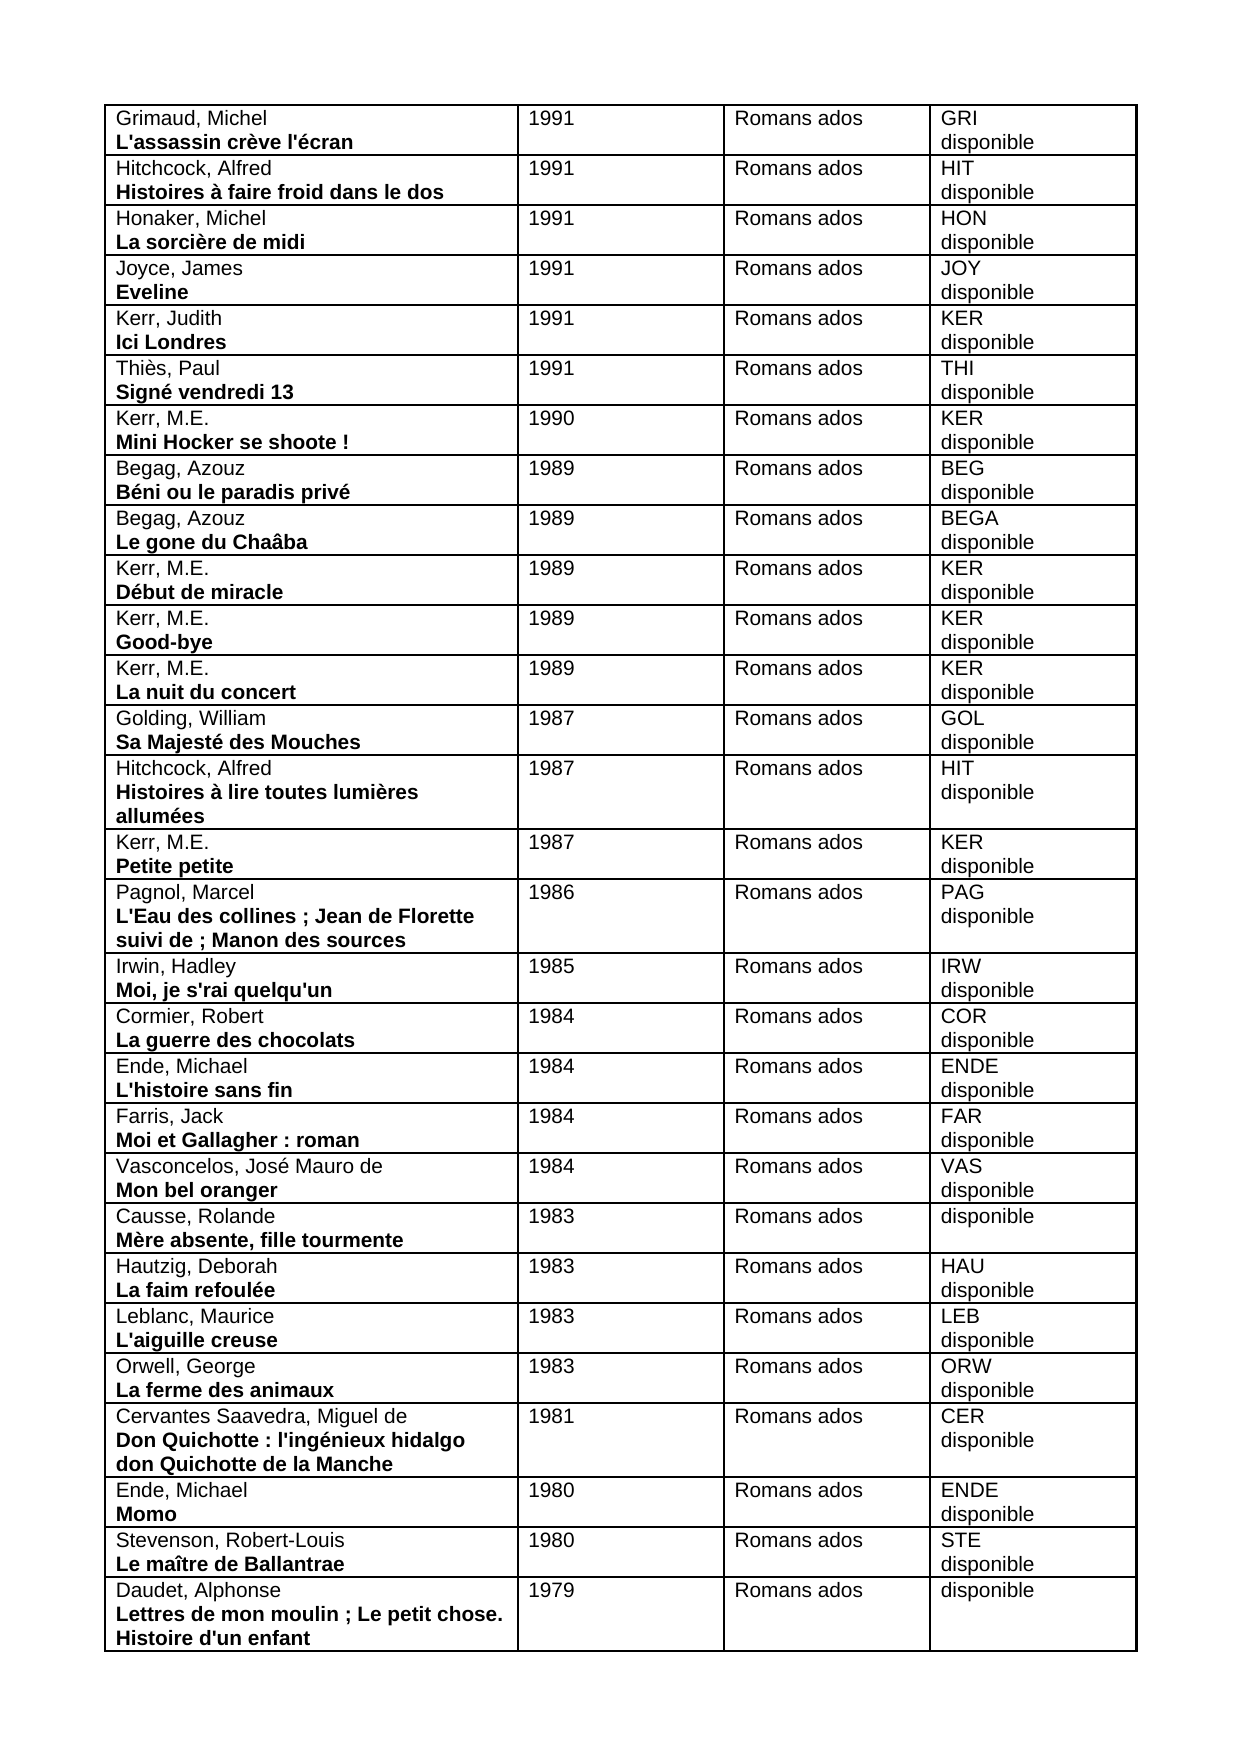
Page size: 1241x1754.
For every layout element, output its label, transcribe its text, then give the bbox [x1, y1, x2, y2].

table_cell LEB disponible [931, 1304, 1135, 1352]
table_cell 1984 [519, 1004, 723, 1052]
table_cell 1984 [519, 1054, 723, 1102]
table_cell PAG disponible [931, 880, 1135, 952]
table_cell FAR disponible [931, 1104, 1135, 1152]
table_cell Romans ados [725, 1404, 929, 1476]
table_cell Romans ados [725, 1528, 929, 1576]
table_cell STE disponible [931, 1528, 1135, 1576]
table_cell BEG disponible [931, 456, 1135, 504]
table_cell Romans ados [725, 1578, 929, 1650]
table_cell KER disponible [931, 556, 1135, 604]
table_cell Ende, Michael Momo [106, 1478, 517, 1526]
table_cell 1990 [519, 406, 723, 454]
table_cell Hautzig, Deborah La faim refoulée [106, 1254, 517, 1302]
table_cell 1981 [519, 1404, 723, 1476]
table_cell 1989 [519, 556, 723, 604]
table_cell Romans ados [725, 1204, 929, 1252]
table_cell Orwell, George La ferme des animaux [106, 1354, 517, 1402]
table_cell COR disponible [931, 1004, 1135, 1052]
table_cell Daudet, Alphonse Lettres de mon moulin ; Le petit chose. Histoire d'un enfant [106, 1578, 517, 1650]
table_cell Romans ados [725, 830, 929, 878]
table_cell Kerr, M.E. Début de miracle [106, 556, 517, 604]
table_cell Romans ados [725, 406, 929, 454]
table_cell Pagnol, Marcel L'Eau des collines ; Jean de Florette suivi de ; Manon des sources [106, 880, 517, 952]
table_cell KER disponible [931, 830, 1135, 878]
table_cell Ende, Michael L'histoire sans fin [106, 1054, 517, 1102]
table_cell ENDE disponible [931, 1054, 1135, 1102]
table_cell 1989 [519, 656, 723, 704]
table_cell 1986 [519, 880, 723, 952]
table_cell Romans ados [725, 1104, 929, 1152]
table_cell 1983 [519, 1304, 723, 1352]
table_cell 1991 [519, 206, 723, 254]
table_cell Grimaud, Michel L'assassin crève l'écran [106, 106, 517, 154]
table_cell 1989 [519, 606, 723, 654]
table_cell Honaker, Michel La sorcière de midi [106, 206, 517, 254]
table_cell CER disponible [931, 1404, 1135, 1476]
table_cell Cervantes Saavedra, Miguel de Don Quichotte : l'ingénieux hidalgo don Quichotte de la Manche [106, 1404, 517, 1476]
table_cell disponible [931, 1204, 1135, 1252]
table_cell 1987 [519, 706, 723, 754]
table_cell KER disponible [931, 306, 1135, 354]
table_cell Romans ados [725, 1304, 929, 1352]
table_cell Romans ados [725, 256, 929, 304]
table_cell Stevenson, Robert-Louis Le maître de Ballantrae [106, 1528, 517, 1576]
table_cell THI disponible [931, 356, 1135, 404]
table_cell Romans ados [725, 456, 929, 504]
table_cell 1991 [519, 106, 723, 154]
table_cell 1984 [519, 1104, 723, 1152]
table_cell Romans ados [725, 706, 929, 754]
table_cell Kerr, M.E. Mini Hocker se shoote ! [106, 406, 517, 454]
table_cell Golding, William Sa Majesté des Mouches [106, 706, 517, 754]
table_cell HON disponible [931, 206, 1135, 254]
table_cell 1983 [519, 1354, 723, 1402]
table_cell 1985 [519, 954, 723, 1002]
table_cell JOY disponible [931, 256, 1135, 304]
table_cell Romans ados [725, 106, 929, 154]
table_cell 1980 [519, 1528, 723, 1576]
table_cell Irwin, Hadley Moi, je s'rai quelqu'un [106, 954, 517, 1002]
table_cell Romans ados [725, 880, 929, 952]
table_cell Hitchcock, Alfred Histoires à lire toutes lumières allumées [106, 756, 517, 828]
table_cell 1987 [519, 830, 723, 878]
table_cell HIT disponible [931, 756, 1135, 828]
table_cell Kerr, M.E. Petite petite [106, 830, 517, 878]
table_cell Romans ados [725, 954, 929, 1002]
table_cell 1989 [519, 506, 723, 554]
table_cell Vasconcelos, José Mauro de Mon bel oranger [106, 1154, 517, 1202]
table_cell Romans ados [725, 206, 929, 254]
table_cell Romans ados [725, 1154, 929, 1202]
table_cell KER disponible [931, 606, 1135, 654]
table_cell Causse, Rolande Mère absente, fille tourmente [106, 1204, 517, 1252]
table_cell Romans ados [725, 306, 929, 354]
table_cell disponible [931, 1578, 1135, 1650]
table_cell KER disponible [931, 406, 1135, 454]
table_cell Kerr, M.E. Good-bye [106, 606, 517, 654]
table_cell 1984 [519, 1154, 723, 1202]
table_cell 1991 [519, 256, 723, 304]
table_cell Romans ados [725, 1054, 929, 1102]
table_cell 1989 [519, 456, 723, 504]
table_cell Romans ados [725, 1478, 929, 1526]
table_cell KER disponible [931, 656, 1135, 704]
table_cell 1983 [519, 1254, 723, 1302]
table_cell IRW disponible [931, 954, 1135, 1002]
table_cell HAU disponible [931, 1254, 1135, 1302]
table_cell Begag, Azouz Le gone du Chaâba [106, 506, 517, 554]
table_cell Romans ados [725, 1254, 929, 1302]
table_cell Romans ados [725, 656, 929, 704]
table_cell Cormier, Robert La guerre des chocolats [106, 1004, 517, 1052]
table_cell Kerr, Judith Ici Londres [106, 306, 517, 354]
table_cell BEGA disponible [931, 506, 1135, 554]
table_cell Farris, Jack Moi et Gallagher : roman [106, 1104, 517, 1152]
table_cell Kerr, M.E. La nuit du concert [106, 656, 517, 704]
table_cell Romans ados [725, 1004, 929, 1052]
table_cell Hitchcock, Alfred Histoires à faire froid dans le dos [106, 156, 517, 204]
table_cell GOL disponible [931, 706, 1135, 754]
table_cell Romans ados [725, 756, 929, 828]
table_cell GRI disponible [931, 106, 1135, 154]
table_cell Joyce, James Eveline [106, 256, 517, 304]
table_cell Romans ados [725, 556, 929, 604]
table_cell ORW disponible [931, 1354, 1135, 1402]
table_cell 1979 [519, 1578, 723, 1650]
table_cell HIT disponible [931, 156, 1135, 204]
table_cell Romans ados [725, 356, 929, 404]
table_cell Begag, Azouz Béni ou le paradis privé [106, 456, 517, 504]
table_cell Romans ados [725, 606, 929, 654]
table_cell ENDE disponible [931, 1478, 1135, 1526]
table_cell 1980 [519, 1478, 723, 1526]
table_cell 1987 [519, 756, 723, 828]
table_cell 1991 [519, 356, 723, 404]
table_cell 1991 [519, 306, 723, 354]
table_cell 1983 [519, 1204, 723, 1252]
table_cell 1991 [519, 156, 723, 204]
table_cell VAS disponible [931, 1154, 1135, 1202]
table_cell Romans ados [725, 1354, 929, 1402]
table_cell Romans ados [725, 156, 929, 204]
table_cell Leblanc, Maurice L'aiguille creuse [106, 1304, 517, 1352]
table_cell Romans ados [725, 506, 929, 554]
table_cell Thiès, Paul Signé vendredi 13 [106, 356, 517, 404]
